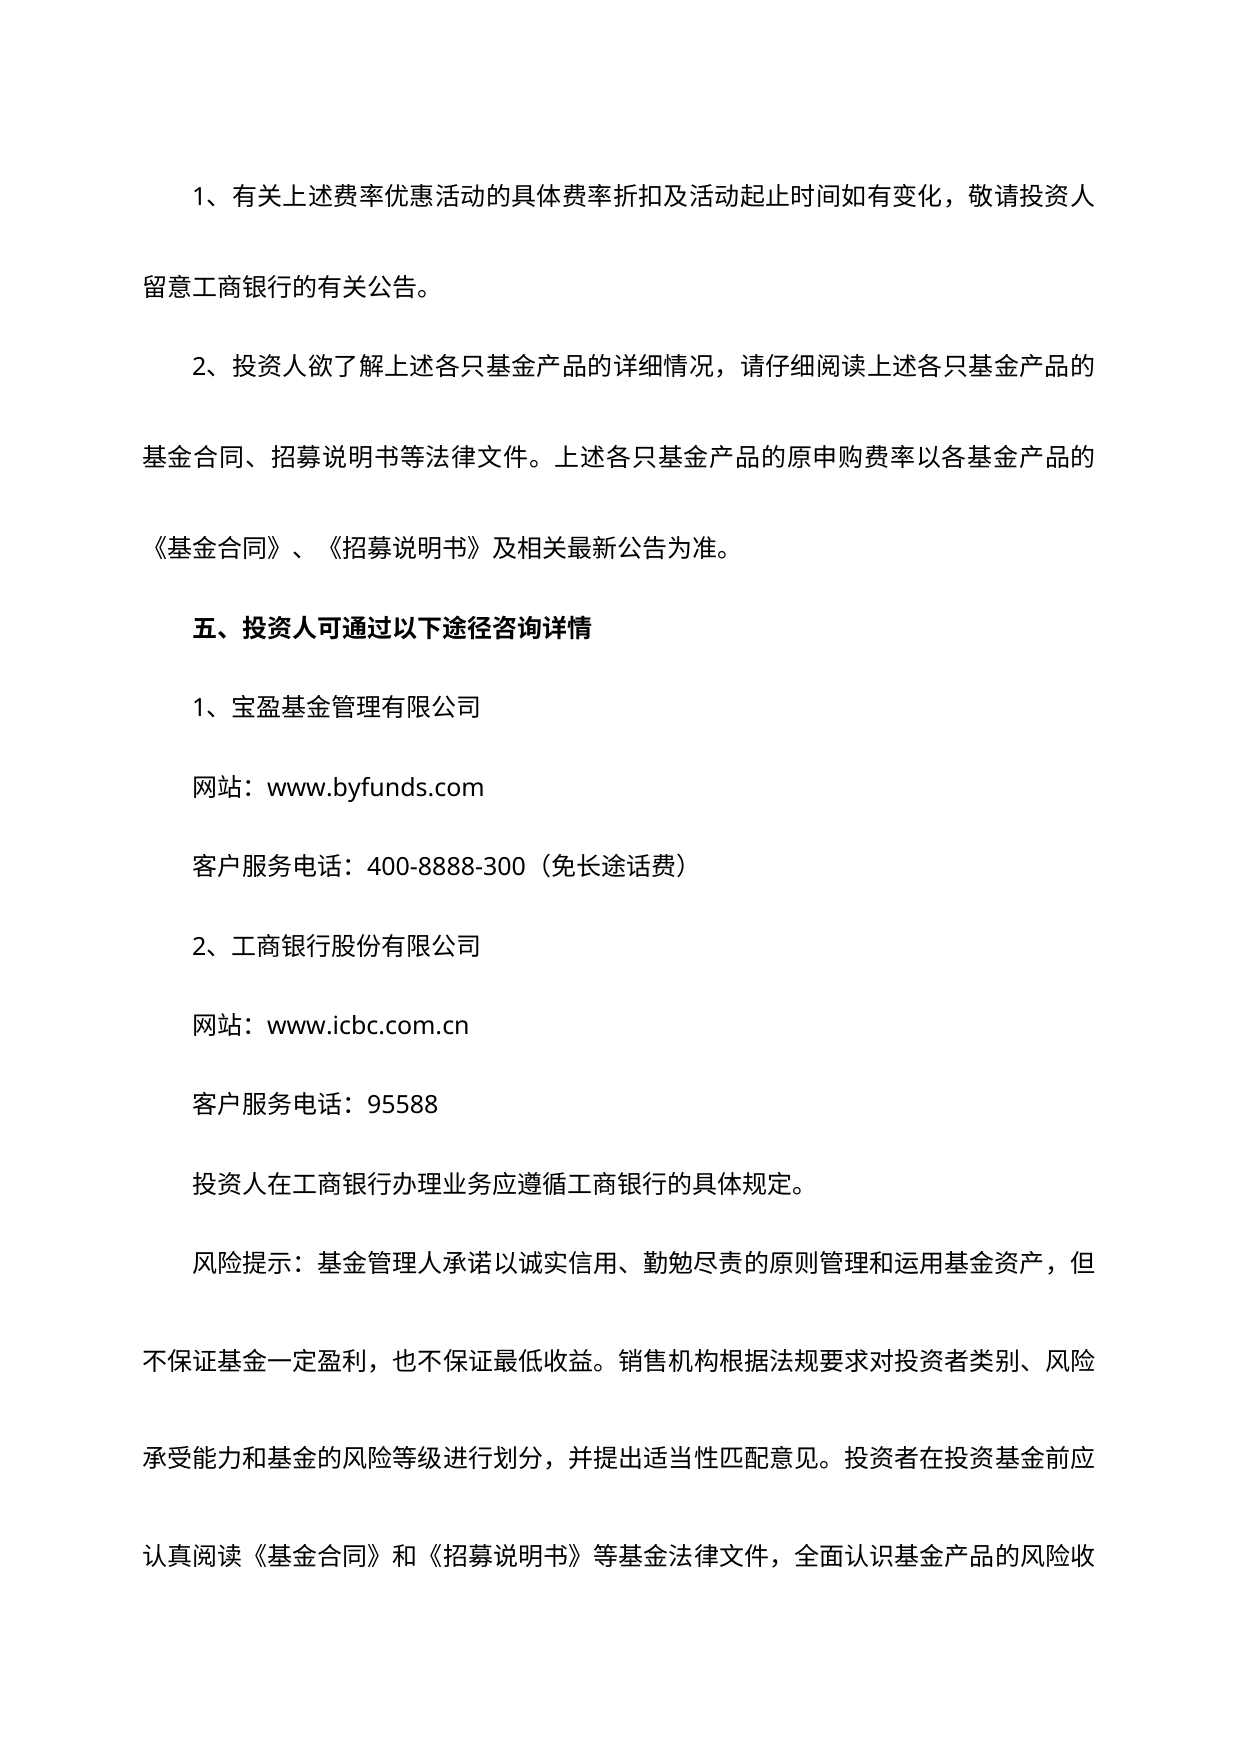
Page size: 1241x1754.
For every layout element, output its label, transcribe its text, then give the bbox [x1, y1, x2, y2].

text 网站：www.icbc.com.cn [142, 991, 1098, 1056]
text 五、投资人可通过以下途径咨询详情 [142, 594, 1098, 659]
text 1、宝盈基金管理有限公司 [142, 673, 1098, 738]
text 客户服务电话：95588 [142, 1071, 1098, 1136]
text 投资人在工商银行办理业务应遵循工商银行的具体规定。 [142, 1150, 1098, 1215]
text 2、工商银行股份有限公司 [142, 912, 1098, 977]
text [142, 1229, 1098, 1587]
text 网站：www.byfunds.com [142, 753, 1098, 818]
text 2、投资人欲了解上述各只基金产品的详细情况，请仔细阅读上述各只基金产品的基金合同、招募说明书等法律文件。上述各只基金产品的原申购费率以各基金产品的《基金合同》、《招募说明书》及相关最新公告为准。 [142, 332, 1098, 579]
text 客户服务电话：400-8888-300（免长途话费） [142, 832, 1098, 897]
text 1、有关上述费率优惠活动的具体费率折扣及活动起止时间如有变化，敬请投资人留意工商银行的有关公告。 [142, 162, 1098, 318]
